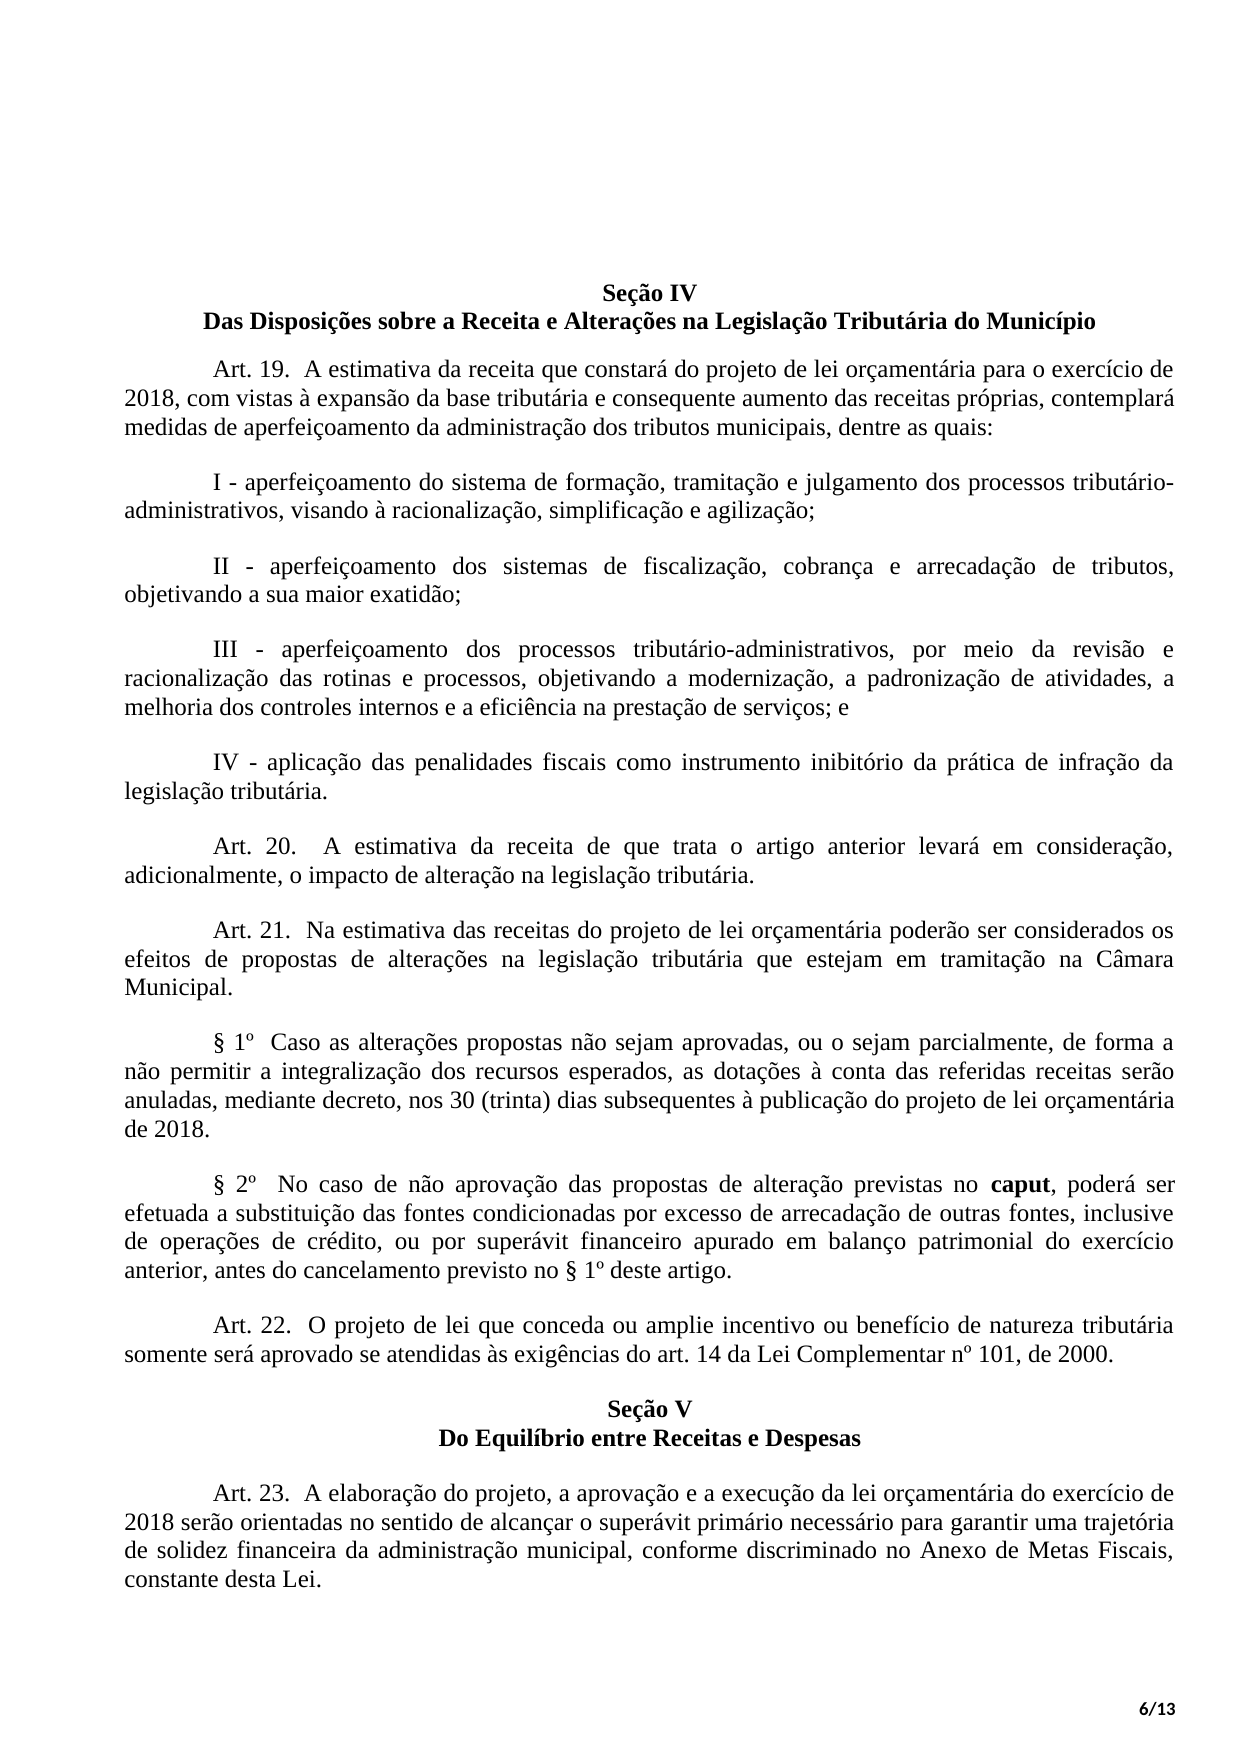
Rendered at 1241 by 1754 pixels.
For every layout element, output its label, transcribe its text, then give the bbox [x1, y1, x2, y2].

text I - aperfeiçoamento do sistema de formação, tramitação e julgamento dos processos tributário-administrativos, visando à racionalização, simplificação e agilização; [124, 467, 1175, 524]
text Art. 23. A elaboração do projeto, a aprovação e a execução da lei orçamentária do exercício de 2018 serão orientadas no sentido de alcançar o superávit primário necessário para garantir uma trajetória de solidez financeira da administração municipal, conforme discriminado no Anexo de Metas Fiscais, constante desta Lei. [124, 1478, 1175, 1593]
text III - aperfeiçoamento dos processos tributário-administrativos, por meio da revisão e racionalização das rotinas e processos, objetivando a modernização, a padronização de atividades, a melhoria dos controles internos e a eficiência na prestação de serviços; e [124, 634, 1175, 721]
text § 2º No caso de não aprovação das propostas de alteração previstas no caput, poderá ser efetuada a substituição das fontes condicionadas por excesso de arrecadação de outras fontes, inclusive de operações de crédito, ou por superávit financeiro apurado em balanço patrimonial do exercício anterior, antes do cancelamento previsto no § 1º deste artigo. [124, 1169, 1175, 1284]
text Seção IV [124, 278, 1175, 306]
text Art. 21. Na estimativa das receitas do projeto de lei orçamentária poderão ser considerados os efeitos de propostas de alterações na legislação tributária que estejam em tramitação na Câmara Municipal. [124, 915, 1175, 1001]
text IV - aplicação das penalidades fiscais como instrumento inibitório da prática de infração da legislação tributária. [124, 747, 1175, 805]
text Art. 19. A estimativa da receita que constará do projeto de lei orçamentária para o exercício de 2018, com vistas à expansão da base tributária e consequente aumento das receitas próprias, contemplará medidas de aperfeiçoamento da administração dos tributos municipais, dentre as quais: [124, 354, 1175, 441]
text Art. 20. A estimativa da receita de que trata o artigo anterior levará em consideração, adicionalmente, o impacto de alteração na legislação tributária. [124, 831, 1175, 888]
text Seção V [124, 1394, 1175, 1423]
text II - aperfeiçoamento dos sistemas de fiscalização, cobrança e arrecadação de tributos, objetivando a sua maior exatidão; [124, 551, 1175, 608]
text § 1º Caso as alterações propostas não sejam aprovadas, ou o sejam parcialmente, de forma a não permitir a integralização dos recursos esperados, as dotações à conta das referidas receitas serão anuladas, mediante decreto, nos 30 (trinta) dias subsequentes à publicação do projeto de lei orçamentária de 2018. [124, 1027, 1175, 1142]
text Art. 22. O projeto de lei que conceda ou amplie incentivo ou benefício de natureza tributária somente será aprovado se atendidas às exigências do art. 14 da Lei Complementar nº 101, de 2000. [124, 1310, 1175, 1368]
text Do Equilíbrio entre Receitas e Despesas [124, 1423, 1175, 1452]
text Das Disposições sobre a Receita e Alterações na Legislação Tributária do Município [124, 306, 1175, 335]
